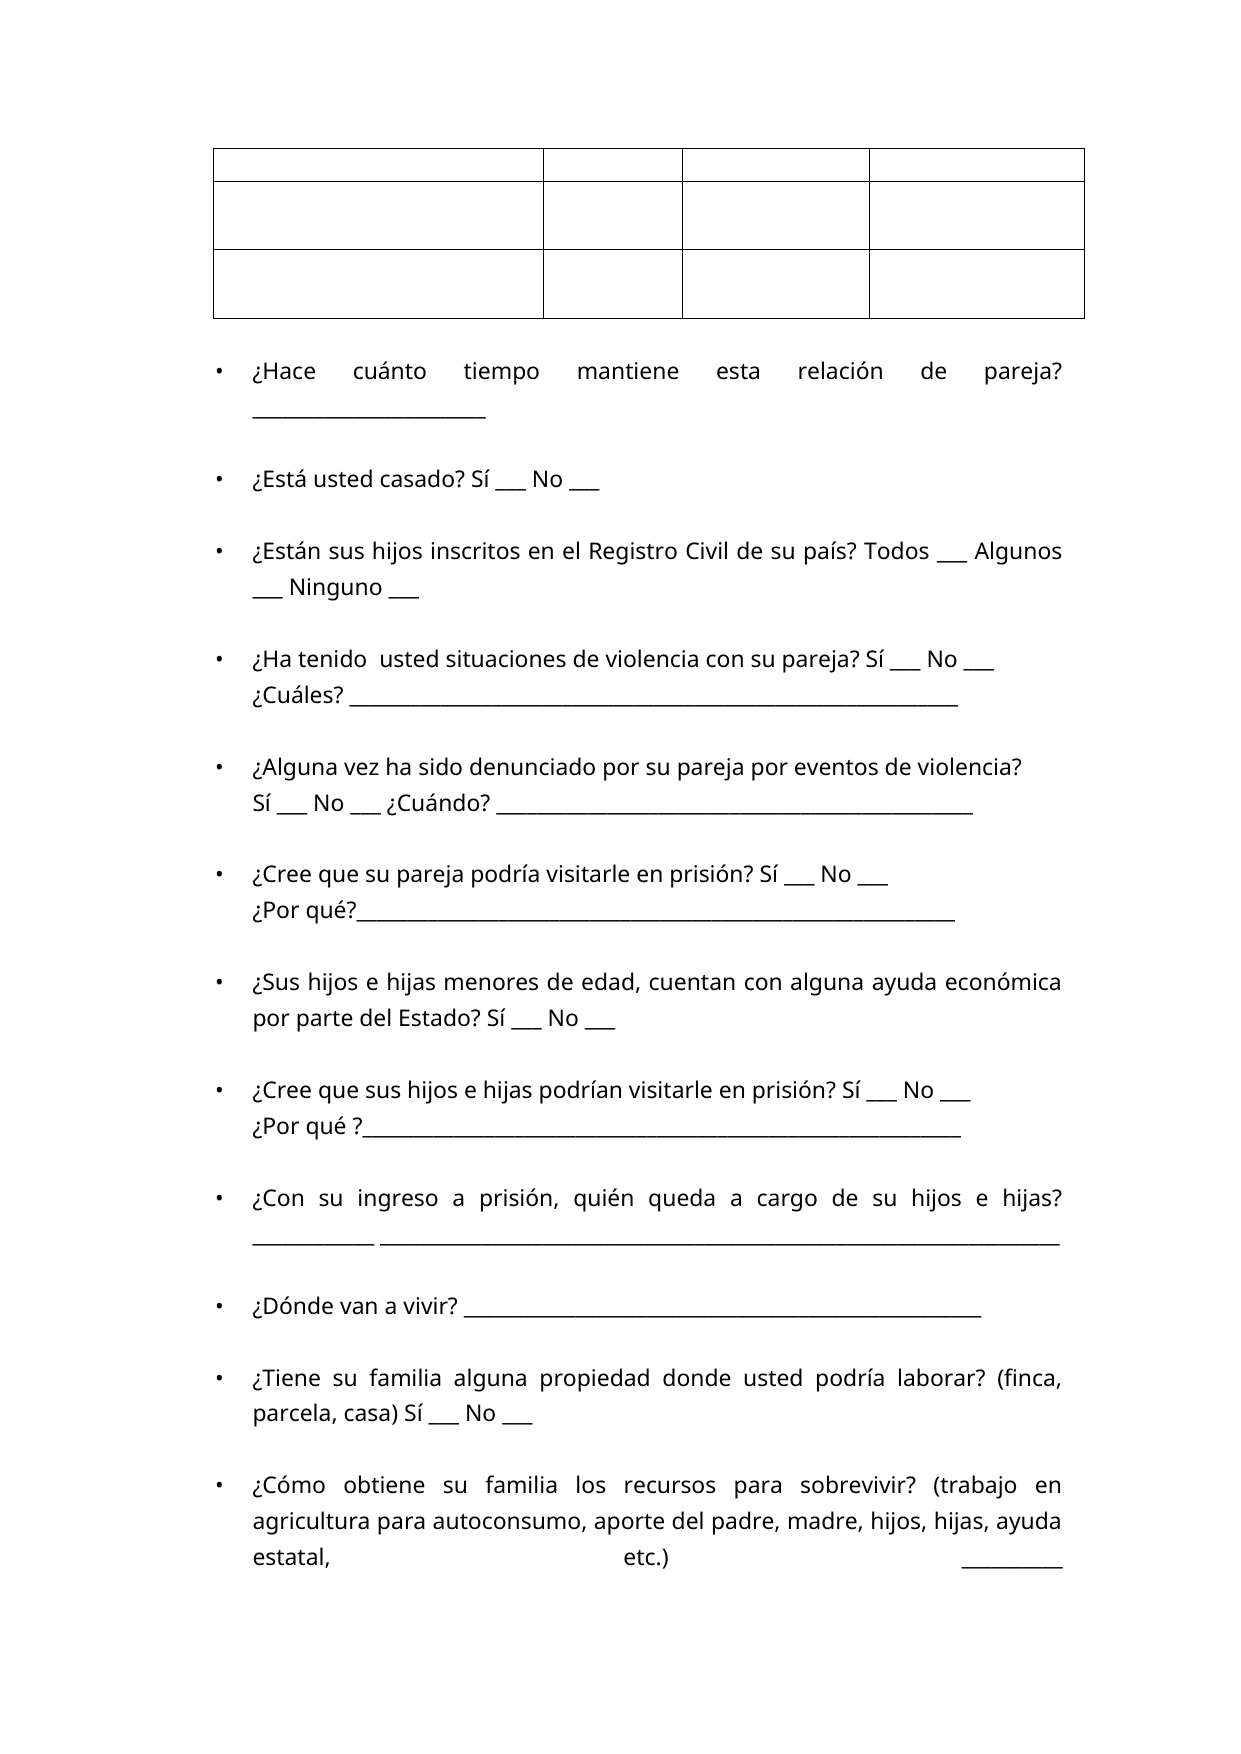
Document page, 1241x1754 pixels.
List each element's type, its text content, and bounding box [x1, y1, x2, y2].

table_cell [683, 250, 869, 318]
list ¿Está usted casado? Sí ___ No ___ [215, 463, 1063, 494]
list ¿Tiene su familia alguna propiedad donde usted podría laborar? (finca, parcela, casa) Sí ___ No ___ [215, 1361, 1063, 1429]
table_cell [683, 149, 869, 181]
list ¿Cree que su pareja podría visitarle en prisión? Sí ___ No ___ [215, 858, 1063, 889]
table_cell [544, 149, 682, 181]
table_cell [870, 149, 1084, 181]
text ¿Por qué?___________________________________________________________ [252, 894, 1063, 926]
table_cell [870, 250, 1084, 318]
list ¿Dónde van a vivir? ___________________________________________________ [215, 1289, 1063, 1321]
list ¿Ha tenido usted situaciones de violencia con su pareja? Sí ___ No ___ [215, 643, 1063, 674]
list ¿Alguna vez ha sido denunciado por su pareja por eventos de violencia? [215, 751, 1063, 782]
list ¿Están sus hijos inscritos en el Registro Civil de su país? Todos ___ Algunos ___ Ninguno ___ [215, 535, 1063, 602]
text ¿Cuáles? ____________________________________________________________ [252, 679, 1063, 710]
table_cell [683, 182, 869, 249]
text Sí ___ No ___ ¿Cuándo? _______________________________________________ [252, 786, 1063, 818]
list ¿Sus hijos e hijas menores de edad, cuentan con alguna ayuda económica por parte del Estado? Sí ___ No ___ [215, 966, 1063, 1033]
table_cell [544, 182, 682, 249]
list ¿Con su ingreso a prisión, quién queda a cargo de su hijos e hijas?____________ ___________________________________________________________________ [215, 1182, 1063, 1249]
table_cell [544, 250, 682, 318]
table_cell [214, 182, 543, 249]
table_cell [870, 182, 1084, 249]
list ¿Cree que sus hijos e hijas podrían visitarle en prisión? Sí ___ No ___ [215, 1074, 1063, 1105]
list ¿Hace cuánto tiempo mantiene esta relación de pareja? _______________________ [215, 355, 1063, 422]
text ¿Por qué ?___________________________________________________________ [252, 1110, 1063, 1141]
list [215, 1469, 1063, 1572]
table_cell [214, 149, 543, 181]
table_cell [214, 250, 543, 318]
